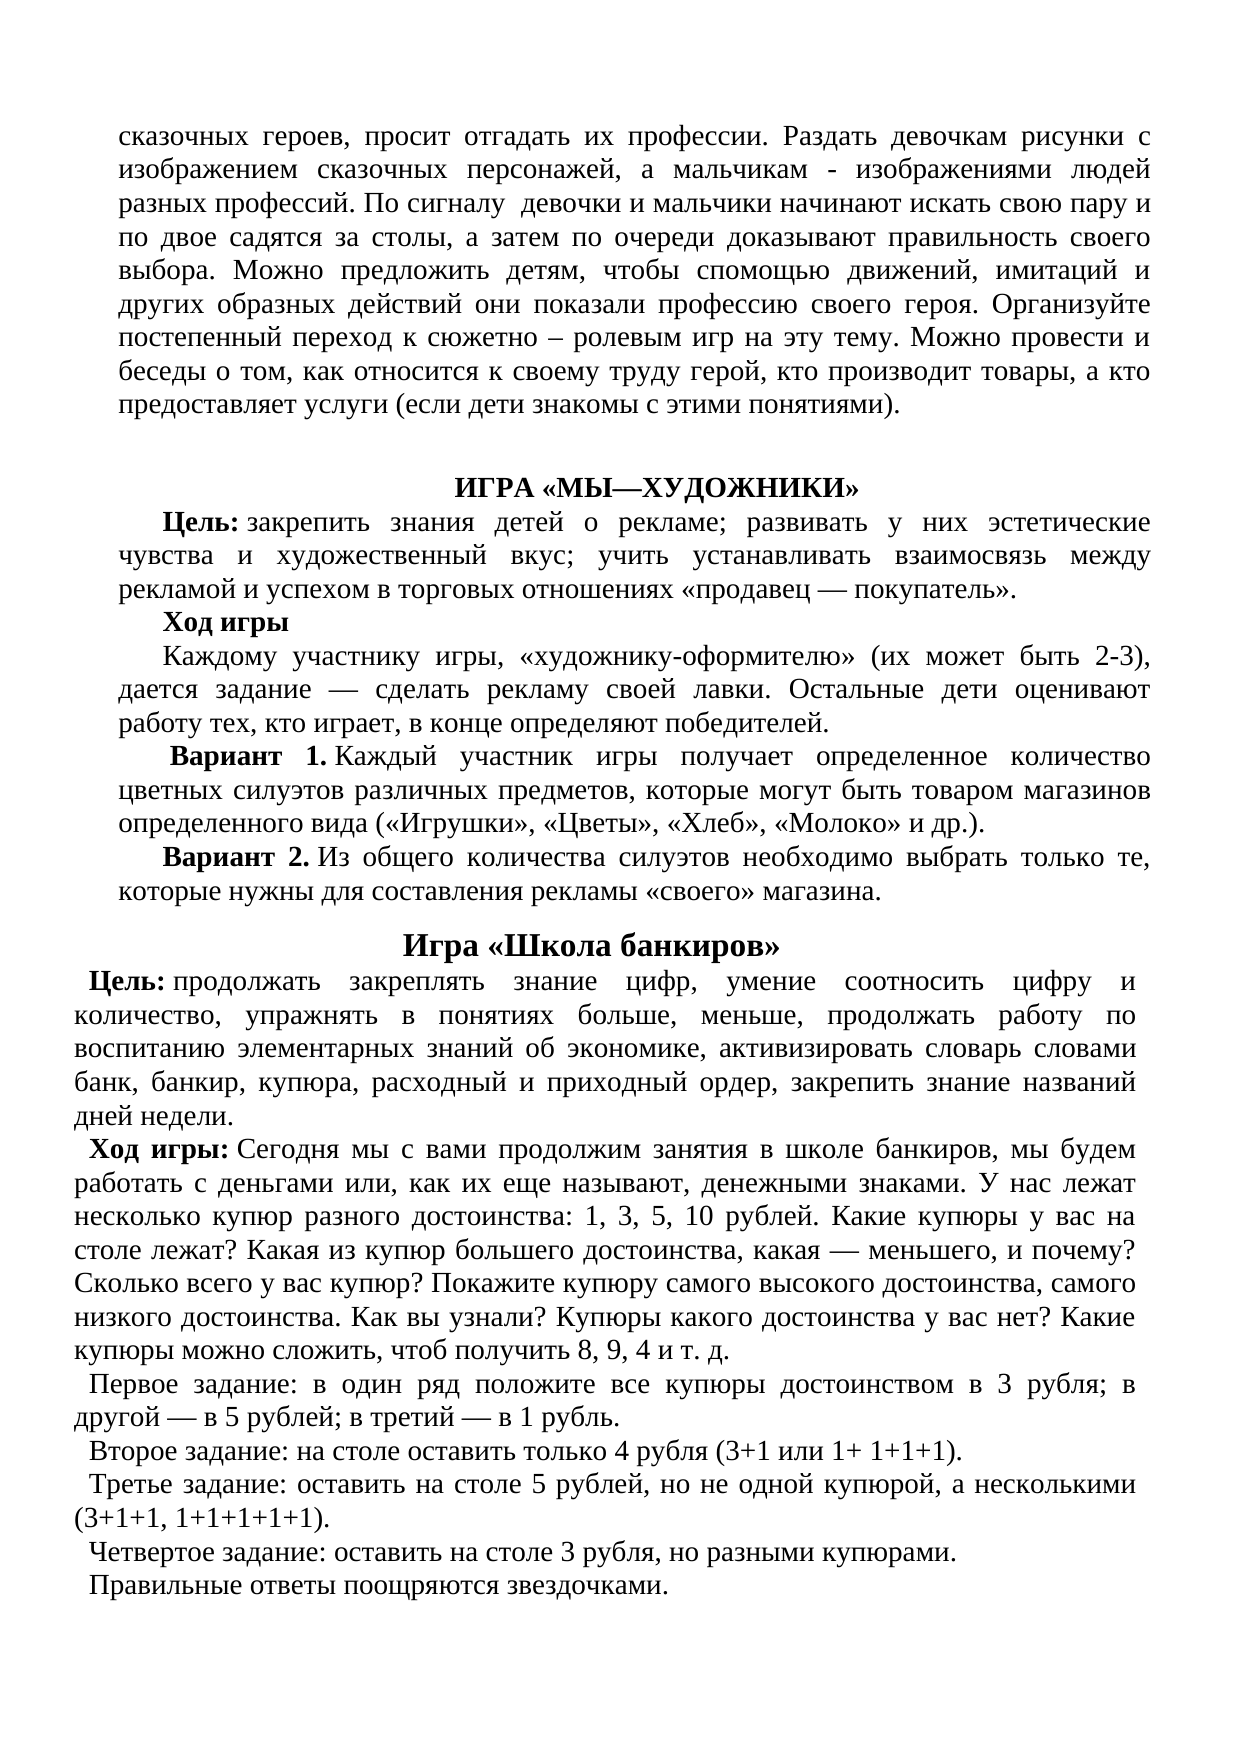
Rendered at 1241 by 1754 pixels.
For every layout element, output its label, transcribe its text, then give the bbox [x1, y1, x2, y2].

text Цель: закрепить знания детей о рекламе; развивать у них эстетические чувства и художественный вкус; учить устанавливать взаимосвязь между рекламой и успехом в торговых отношениях «продавец — покупатель». [118, 504, 1152, 604]
text Вариант 2. Из общего количества силуэтов необходимо выбрать только те, которые нужны для составления рекламы «своего» магазина. [118, 839, 1152, 906]
text Каждому участнику игры, «художнику-оформителю» (их может быть 2-3), дается задание — сделать рекламу своей лавки. Остальные дети оценивают работу тех, кто играет, в конце определяют победителей. [118, 638, 1152, 738]
text Второе задание: на столе оставить только 4 рубля (3+1 или 1+ 1+1+1). [74, 1433, 1137, 1467]
text Игра «Школа банкиров» [89, 906, 1152, 963]
text Правильные ответы поощряются звездочками. [74, 1567, 1137, 1601]
text Четвертое задание: оставить на столе 3 рубля, но разными купюрами. [74, 1534, 1137, 1567]
text Вариант 1. Каждый участник игры получает определенное количество цветных силуэтов различных предметов, которые могут быть товаром магазинов определенного вида («Игрушки», «Цветы», «Хлеб», «Молоко» и др.). [118, 738, 1152, 839]
text Ход игры [118, 604, 1152, 638]
text Третье задание: оставить на столе 5 рублей, но не одной купюрой, а несколькими (3+1+1, 1+1+1+1+1). [74, 1467, 1137, 1534]
text Ход игры: Сегодня мы с вами продолжим занятия в школе банкиров, мы будем работать с деньгами или, как их еще называют, денежными знаками. У нас лежат несколько купюр разного достоинства: 1, 3, 5, 10 рублей. Какие купюры у вас на столе лежат? Какая из купюр большего достоинства, какая — меньшего, и почему? Сколько всего у вас купюр? Покажите купюру самого высокого достоинства, самого низкого достоинства. Как вы узнали? Купюры какого достоинства у вас нет? Какие купюры можно сложить, чтоб получить 8, 9, 4 и т. д. [74, 1131, 1137, 1366]
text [118, 118, 1152, 420]
text Первое задание: в один ряд положите все купюры достоинством в 3 рубля; в другой — в 5 рублей; в третий — в 1 рубль. [74, 1366, 1137, 1433]
text Цель: продолжать закреплять знание цифр, умение соотносить цифру и количество, упражнять в понятиях больше, меньше, продолжать работу по воспитанию элементарных знаний об экономике, активизировать словарь словами банк, банкир, купюра, расходный и приходный ордер, закрепить знание названий дней недели. [74, 963, 1137, 1131]
text ИГРА «МЫ—ХУДОЖНИКИ» [118, 470, 1152, 504]
